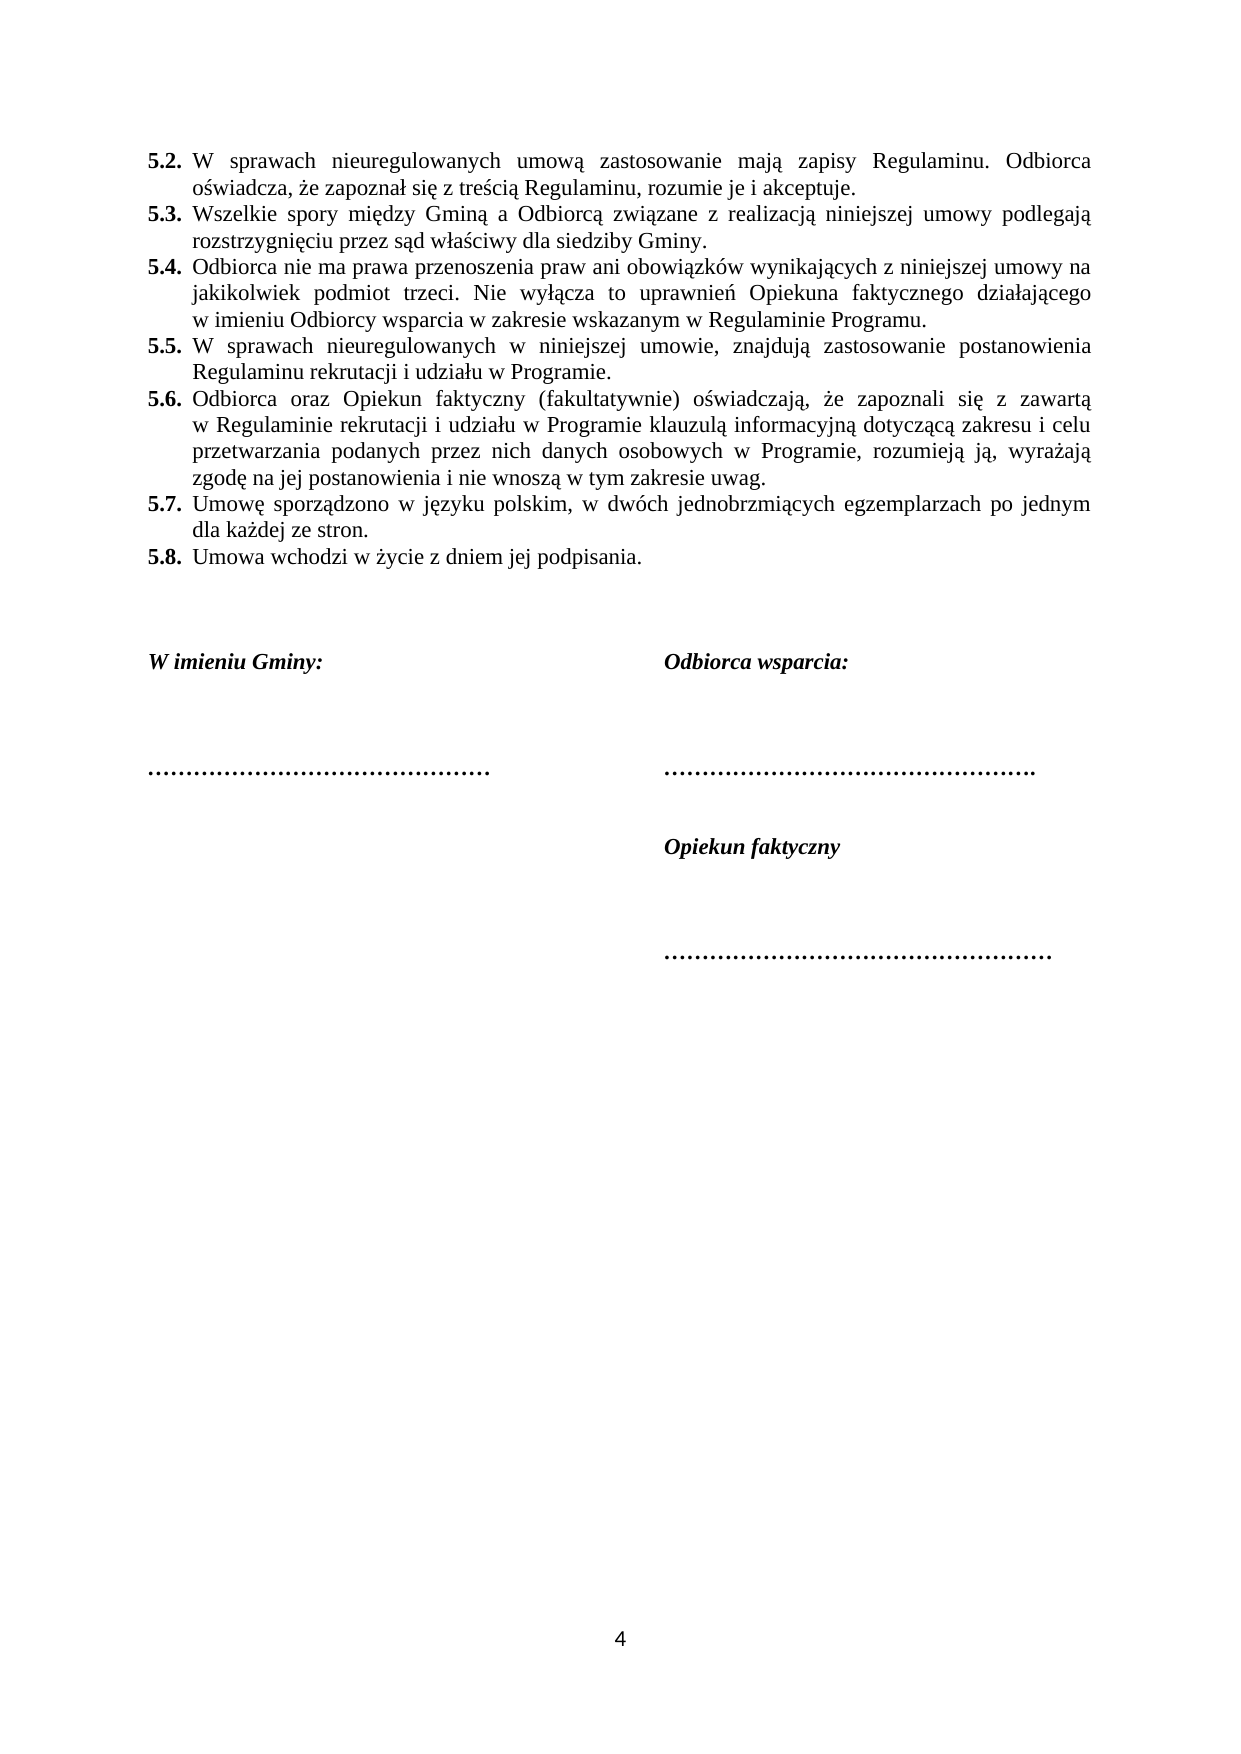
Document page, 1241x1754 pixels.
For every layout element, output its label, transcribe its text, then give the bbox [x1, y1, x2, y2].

list Odbiorca oraz Opiekun faktyczny (fakultatywnie) oświadczają, że zapoznali się z zawartą w Regulaminie rekrutacji i udziału w Programie klauzulą informacyjną dotyczącą zakresu i celu przetwarzania podanych przez nich danych osobowych w Programie, rozumieją ją, wyrażają zgodę na jej postanowienia i nie wnoszą w tym zakresie uwag. [148, 385, 1093, 490]
text …………………………………………… [590, 938, 1093, 964]
text Opiekun faktyczny [590, 833, 1093, 859]
list W sprawach nieuregulowanych w niniejszej umowie, znajdują zastosowanie postanowienia Regulaminu rekrutacji i udziału w Programie. [148, 332, 1093, 385]
text W imieniu Gminy: Odbiorca wsparcia: [148, 648, 1093, 675]
list W sprawach nieuregulowanych umową zastosowanie mają zapisy Regulaminu. Odbiorca oświadcza, że zapoznał się z treścią Regulaminu, rozumie je i akceptuje. [148, 148, 1093, 200]
text ……………………………………… …………………………………………. [148, 754, 1093, 806]
list Wszelkie spory między Gminą a Odbiorcą związane z realizacją niniejszej umowy podlegają rozstrzygnięciu przez sąd właściwy dla siedziby Gminy. [148, 200, 1093, 253]
list Umowa wchodzi w życie z dniem jej podpisania. [148, 543, 1093, 569]
list Umowę sporządzono w języku polskim, w dwóch jednobrzmiących egzemplarzach po jednym dla każdej ze stron. [148, 490, 1093, 543]
list Odbiorca nie ma prawa przenoszenia praw ani obowiązków wynikających z niniejszej umowy na jakikolwiek podmiot trzeci. Nie wyłącza to uprawnień Opiekuna faktycznego działającego w imieniu Odbiorcy wsparcia w zakresie wskazanym w Regulaminie Programu. [148, 253, 1093, 332]
